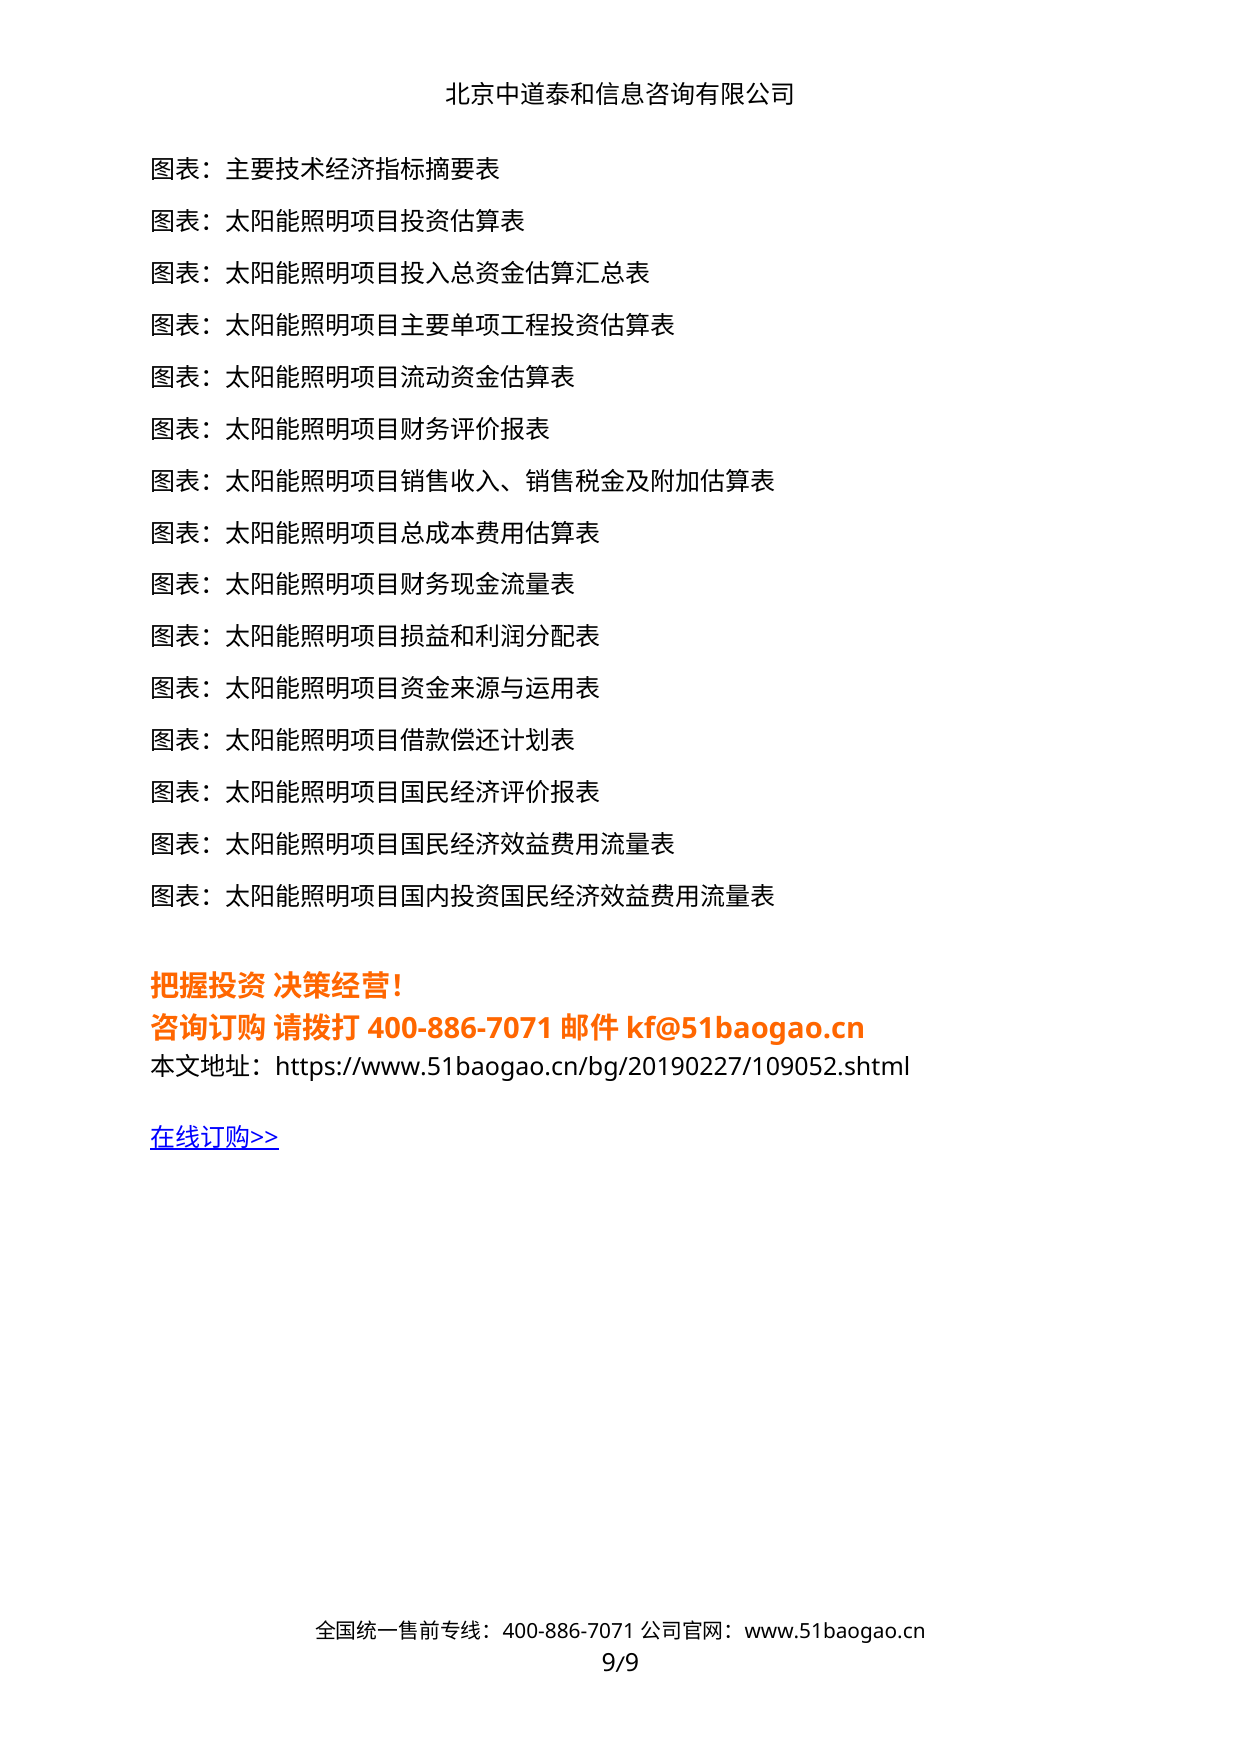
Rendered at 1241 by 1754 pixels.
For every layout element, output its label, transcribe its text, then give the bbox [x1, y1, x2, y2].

text 图表：太阳能照明项目主要单项工程投资估算表 [150, 306, 1090, 342]
text 图表：太阳能照明项目投资估算表 [150, 202, 1090, 238]
text 图表：主要技术经济指标摘要表 [150, 150, 1090, 186]
text 在线订购>> [150, 1083, 1090, 1153]
text 图表：太阳能照明项目销售收入、销售税金及附加估算表 [150, 461, 1090, 497]
text 图表：太阳能照明项目资金来源与运用表 [150, 669, 1090, 705]
text 图表：太阳能照明项目流动资金估算表 [150, 357, 1090, 394]
text 图表：太阳能照明项目国内投资国民经济效益费用流量表 [150, 876, 1090, 912]
text 图表：太阳能照明项目国民经济评价报表 [150, 772, 1090, 809]
text 图表：太阳能照明项目国民经济效益费用流量表 [150, 824, 1090, 861]
text 图表：太阳能照明项目损益和利润分配表 [150, 617, 1090, 653]
text 图表：太阳能照明项目财务现金流量表 [150, 565, 1090, 601]
text 图表：太阳能照明项目总成本费用估算表 [150, 513, 1090, 549]
text 图表：太阳能照明项目借款偿还计划表 [150, 721, 1090, 757]
text 图表：太阳能照明项目财务评价报表 [150, 409, 1090, 446]
text 把握投资 决策经营！咨询订购 请拨打 400-886-7071 邮件 kf@51baogao.cn本文地址：https://www.51baogao.cn/bg/20190227/109052.shtml [150, 928, 1090, 1083]
text 图表：太阳能照明项目投入总资金估算汇总表 [150, 254, 1090, 290]
